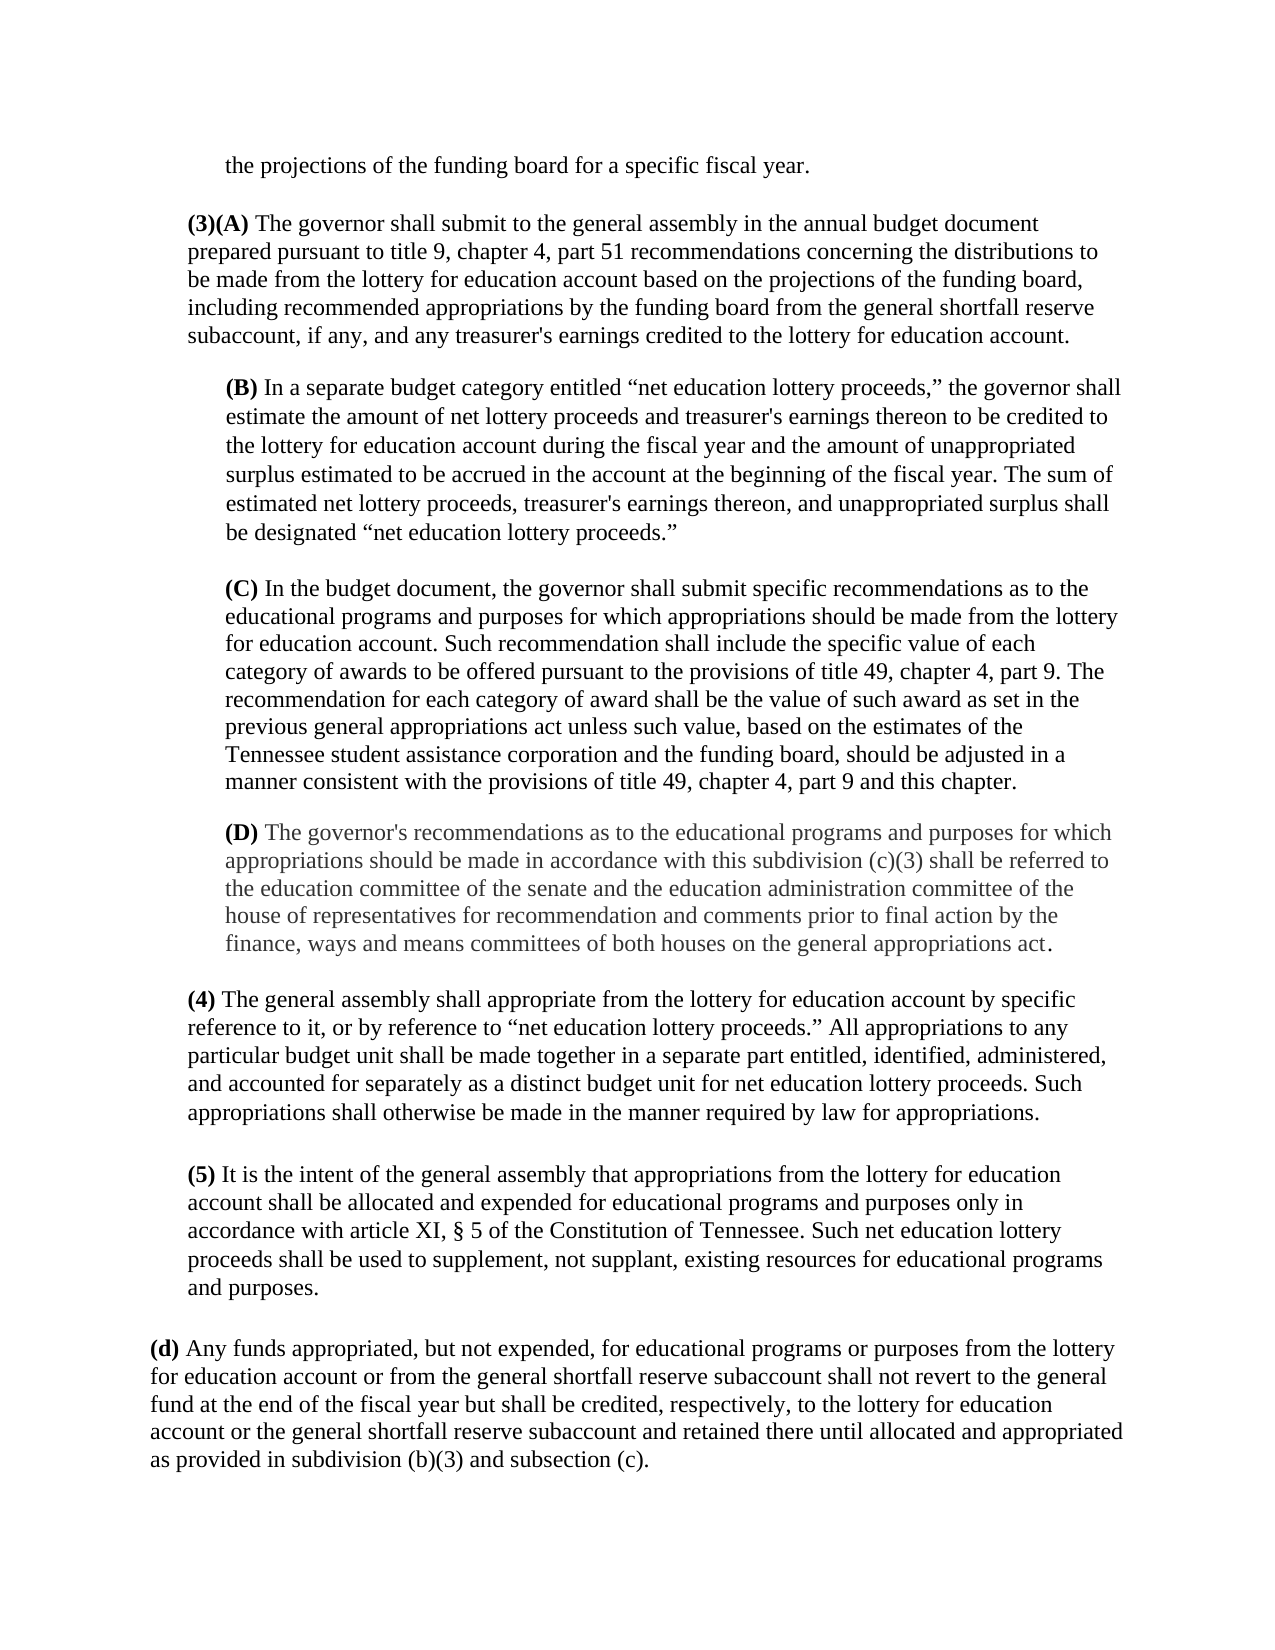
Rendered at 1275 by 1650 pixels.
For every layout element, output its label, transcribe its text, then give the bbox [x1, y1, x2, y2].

text (D) The governor's recommendations as to the educational programs and purposes for which appropriations should be made in accordance with this subdivision (c)(3) shall be referred to the education committee of the senate and the education administration committee of the house of representatives for recommendation and comments prior to final action by the finance, ways and means committees of both houses on the general appropriations act. [225, 818, 1125, 956]
text (5) It is the intent of the general assembly that appropriations from the lottery for education account shall be allocated and expended for educational programs and purposes only in accordance with article XI, § 5 of the Constitution of Tennessee. Such net education lottery proceeds shall be used to supplement, not supplant, existing resources for educational programs and purposes. [187, 1159, 1125, 1300]
text (B) In a separate budget category entitled “net education lottery proceeds,” the governor shall estimate the amount of net lottery proceeds and treasurer's earnings thereon to be credited to the lottery for education account during the fiscal year and the amount of unappropriated surplus estimated to be accrued in the account at the beginning of the fiscal year. The sum of estimated net lottery proceeds, treasurer's earnings thereon, and unappropriated surplus shall be designated “net education lottery proceeds.” [226, 371, 1125, 545]
text (4) The general assembly shall appropriate from the lottery for education account by specific reference to it, or by reference to “net education lottery proceeds.” All appropriations to any particular budget unit shall be made together in a separate part entitled, identified, administered, and accounted for separately as a distinct budget unit for net education lottery proceeds. Such appropriations shall otherwise be made in the manner required by law for appropriations. [187, 984, 1125, 1125]
text (3)(A) The governor shall submit to the general assembly in the annual budget document prepared pursuant to title 9, chapter 4, part 51 recommendations concerning the distributions to be made from the lottery for education account based on the projections of the funding board, including recommended appropriations by the funding board from the general shortfall reserve subaccount, if any, and any treasurer's earnings credited to the lottery for education account. [187, 208, 1125, 349]
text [225, 150, 1125, 179]
text (C) In the budget document, the governor shall submit specific recommendations as to the educational programs and purposes for which appropriations should be made from the lottery for education account. Such recommendation shall include the specific value of each category of awards to be offered pursuant to the provisions of title 49, chapter 4, part 9. The recommendation for each category of award shall be the value of such award as set in the previous general appropriations act unless such value, based on the estimates of the Tennessee student assistance corporation and the funding board, should be adjusted in a manner consistent with the provisions of title 49, chapter 4, part 9 and this chapter. [225, 574, 1125, 795]
text (d) Any funds appropriated, but not expended, for educational programs or purposes from the lottery for education account or from the general shortfall reserve subaccount shall not revert to the general fund at the end of the fiscal year but shall be credited, respectively, to the lottery for education account or the general shortfall reserve subaccount and retained there until allocated and appropriated as provided in subdivision (b)(3) and subsection (c). [150, 1334, 1125, 1472]
